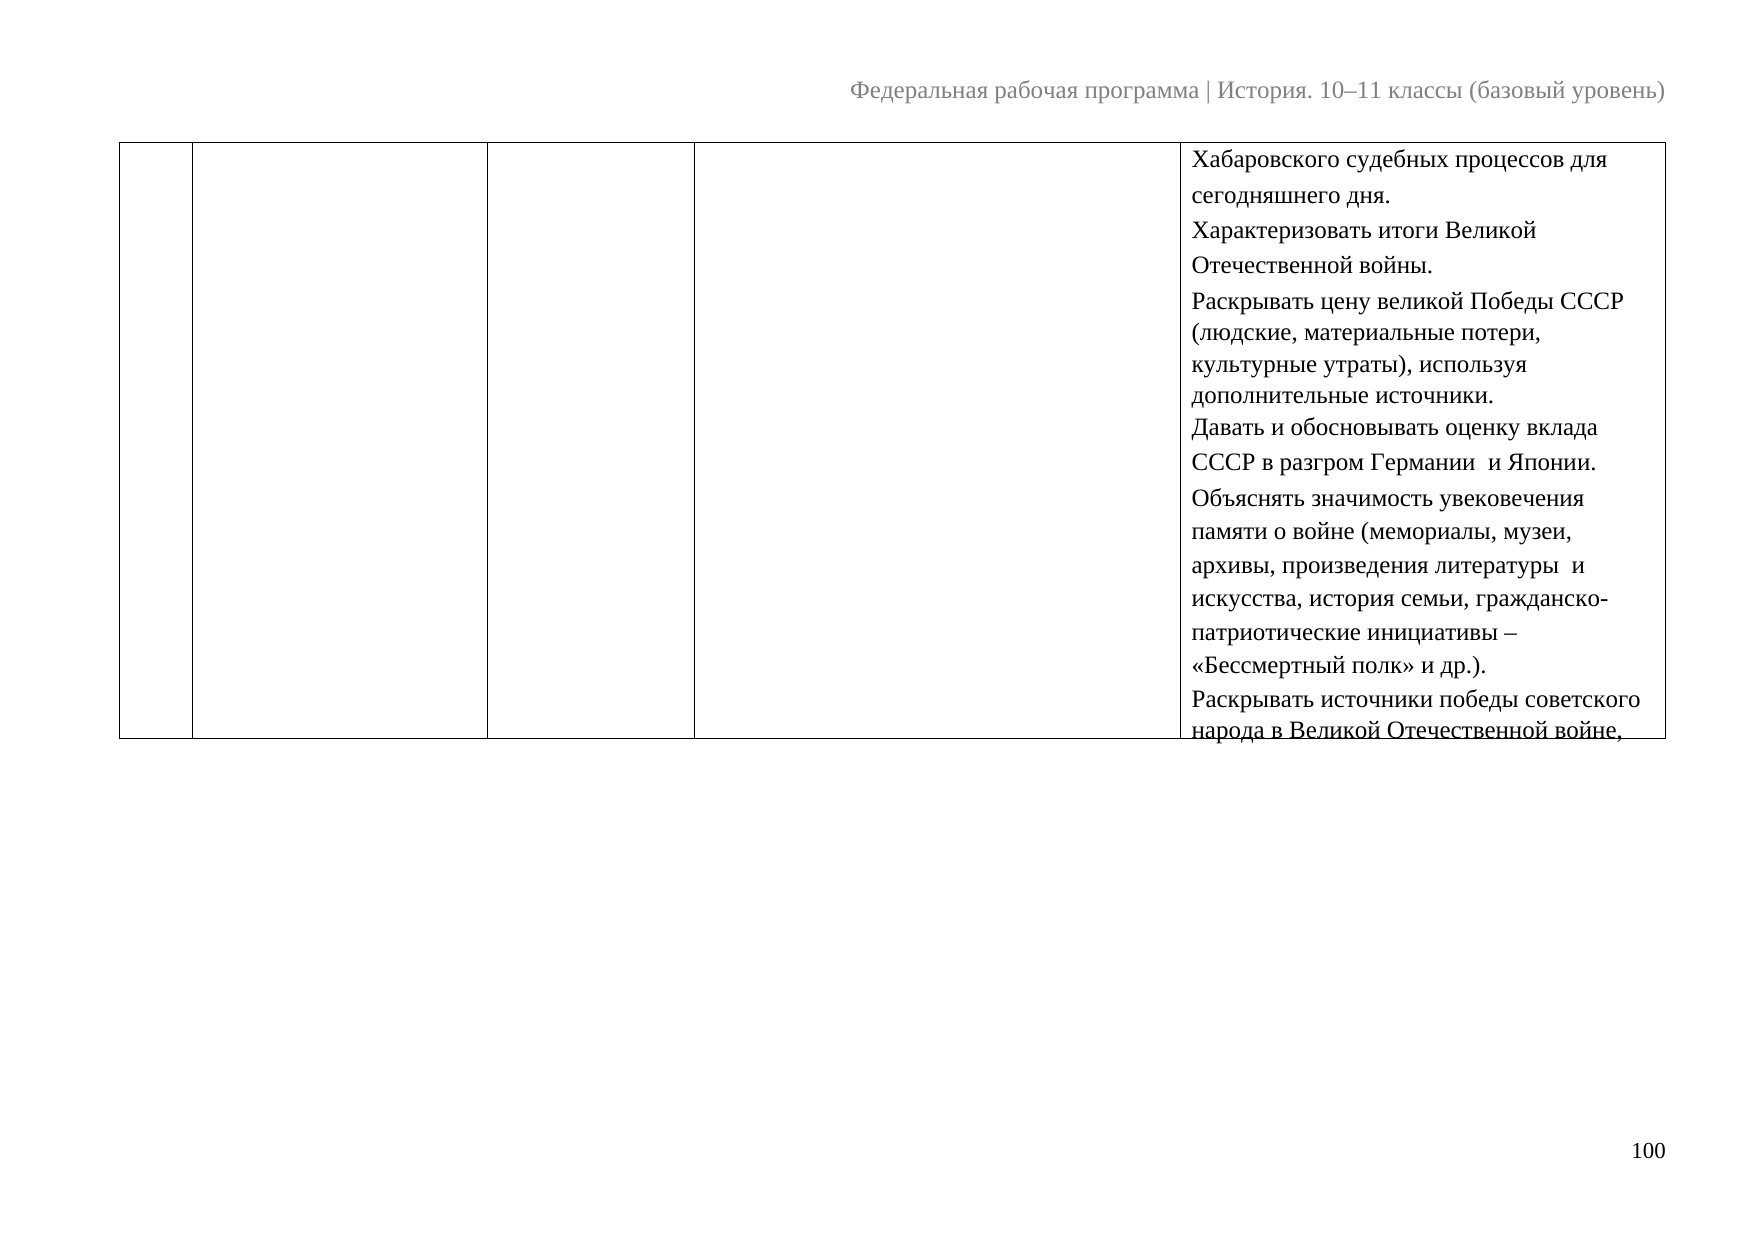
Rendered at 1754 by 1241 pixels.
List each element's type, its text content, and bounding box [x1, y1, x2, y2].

table_header Хабаровского судебных процессов для сегодняшнего дня. Характеризовать итоги Великой Отечественной войны. Раскрывать цену великой Победы СССР (людские, материальные потери, культурные утраты), используя дополнительные источники. Давать и обосновывать оценку вклада СССР в разгром Германии и Японии. Объяснять значимость увековечения памяти о войне (мемориалы, музеи, архивы, произведения литературы и искусства, история семьи, гражданско-патриотические инициативы – «Бессмертный полк» и др.). Раскрывать источники победы советского народа в Великой Отечественной войне, аргументировать свои суждения. Участвовать в подготовке учебных проектов на темы «Никто не забыт, ничто не забыто» (героизм и мужество защитников Отечества), [1181, 143, 1665, 738]
table_header [193, 143, 487, 738]
table_header [120, 143, 192, 738]
table_header [488, 143, 694, 738]
table_header [695, 143, 1180, 738]
